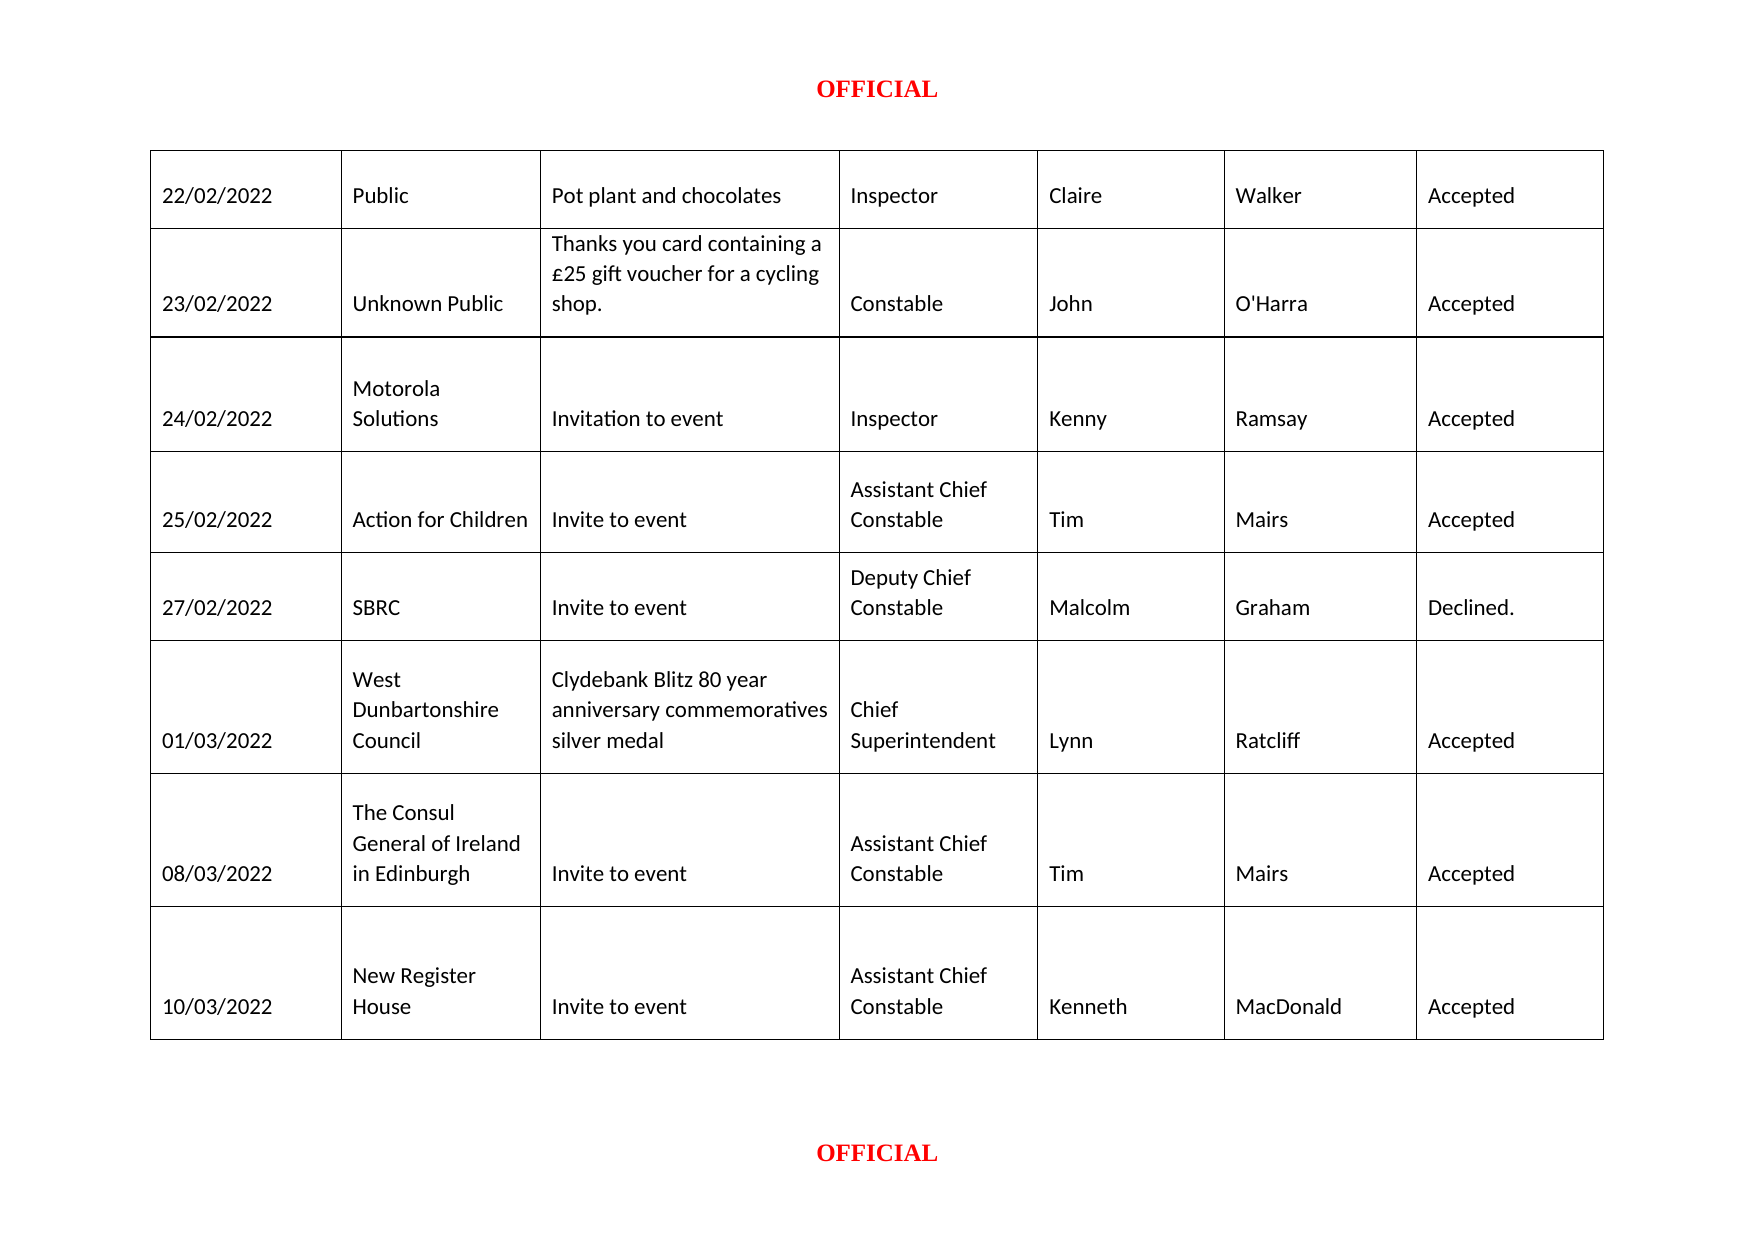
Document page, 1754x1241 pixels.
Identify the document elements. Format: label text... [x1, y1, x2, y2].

table_cell Chief Superintendent [840, 641, 1037, 773]
table_cell Public [342, 151, 540, 228]
table_cell Malcolm [1038, 553, 1224, 639]
table_cell 23/02/2022 [151, 229, 341, 336]
table_cell Unknown Public [342, 229, 540, 336]
table_cell Invite to event [541, 907, 839, 1039]
table_cell Mairs [1225, 774, 1416, 906]
table_cell Tim [1038, 452, 1224, 552]
table_cell Constable [840, 229, 1037, 336]
table_cell Lynn [1038, 641, 1224, 773]
table_cell Tim [1038, 774, 1224, 906]
table_cell Assistant Chief Constable [840, 774, 1037, 906]
table_cell The Consul General of Ireland in Edinburgh [342, 774, 540, 906]
table_cell 10/03/2022 [151, 907, 341, 1039]
table_cell Walker [1225, 151, 1416, 228]
table_cell Assistant Chief Constable [840, 452, 1037, 552]
table_cell ​Thanks you card containing a £25 gift voucher for a cycling shop. [541, 229, 839, 336]
table_cell Declined. [1417, 553, 1603, 639]
table_cell Clydebank Blitz 80 year anniversary commemoratives silver medal [541, 641, 839, 773]
table_cell Accepted [1417, 338, 1603, 451]
table_cell Accepted [1417, 151, 1603, 228]
table_cell ​Invite to event [541, 553, 839, 639]
table_cell Action for Children [342, 452, 540, 552]
table_cell Kenny [1038, 338, 1224, 451]
table_cell Graham [1225, 553, 1416, 639]
table_cell SBRC [342, 553, 540, 639]
table_cell 22/02/2022 [151, 151, 341, 228]
table_cell Inspector [840, 338, 1037, 451]
table_cell Pot plant and chocolates [541, 151, 839, 228]
table_cell ​Invite to event [541, 452, 839, 552]
table_cell Accepted [1417, 907, 1603, 1039]
table_cell Ramsay [1225, 338, 1416, 451]
table_cell Kenneth [1038, 907, 1224, 1039]
table_cell Accepted [1417, 774, 1603, 906]
table_cell 01/03/2022 [151, 641, 341, 773]
table_cell Accepted [1417, 452, 1603, 552]
table_cell Accepted [1417, 229, 1603, 336]
table_cell Ratcliff [1225, 641, 1416, 773]
table_cell John [1038, 229, 1224, 336]
table_cell 24/02/2022 [151, 338, 341, 451]
table_cell New Register House [342, 907, 540, 1039]
table_cell MacDonald [1225, 907, 1416, 1039]
table_cell ​Invitation to event [541, 338, 839, 451]
table_cell Assistant Chief Constable [840, 907, 1037, 1039]
table_cell O'Harra [1225, 229, 1416, 336]
table_cell 27/02/2022 [151, 553, 341, 639]
table_cell 08/03/2022 [151, 774, 341, 906]
table_cell Claire [1038, 151, 1224, 228]
table_cell Mairs [1225, 452, 1416, 552]
table_cell Inspector [840, 151, 1037, 228]
table_cell ​Invite to event [541, 774, 839, 906]
table_cell 25/02/2022 [151, 452, 341, 552]
table_cell West Dunbartonshire Council [342, 641, 540, 773]
table_cell Deputy Chief Constable [840, 553, 1037, 639]
table_cell Motorola Solutions [342, 338, 540, 451]
table_cell Accepted [1417, 641, 1603, 773]
